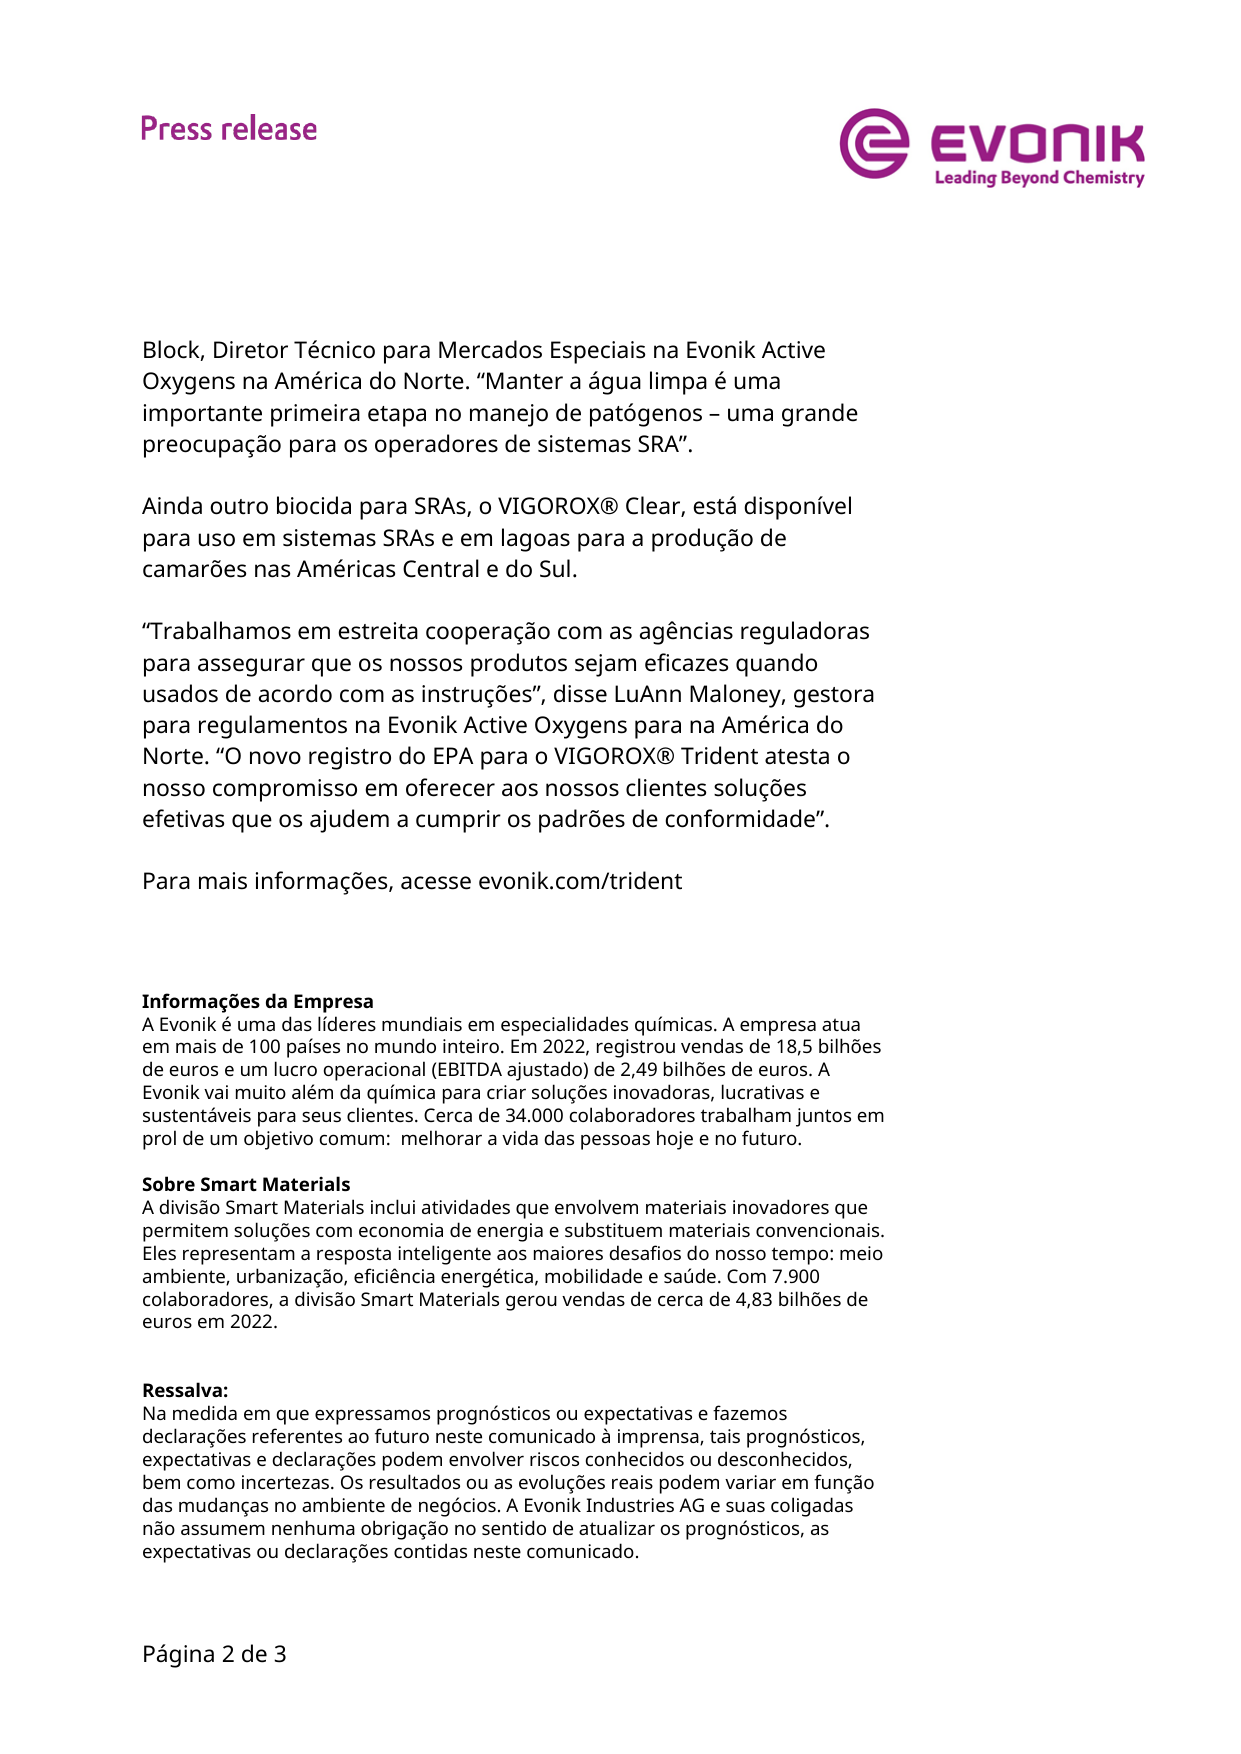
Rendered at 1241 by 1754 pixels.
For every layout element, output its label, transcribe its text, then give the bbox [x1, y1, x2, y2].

picture [838, 106, 1146, 189]
text A Evonik é uma das líderes mundiais em especialidades químicas. A empresa atua em mais de 100 países no mundo inteiro. Em 2022, registrou vendas de 18,5 bilhões de euros e um lucro operacional (EBITDA ajustado) de 2,49 bilhões de euros. A Evonik vai muito além da química para criar soluções inovadoras, lucrativas e sustentáveis para seus clientes. Cerca de 34.000 colaboradores trabalham juntos em prol de um objetivo comum: melhorar a vida das pessoas hoje e no futuro. [142, 1013, 886, 1150]
text Na medida em que expressamos prognósticos ou expectativas e fazemos declarações referentes ao futuro neste comunicado à imprensa, tais prognósticos, expectativas e declarações podem envolver riscos conhecidos ou desconhecidos, bem como incertezas. Os resultados ou as evoluções reais podem variar em função das mudanças no ambiente de negócios. A Evonik Industries AG e suas coligadas não assumem nenhuma obrigação no sentido de atualizar os prognósticos, as expectativas ou declarações contidas neste comunicado. [142, 1402, 886, 1563]
picture [141, 114, 317, 140]
text “Trabalhamos em estreita cooperação com as agências reguladoras para assegurar que os nossos produtos sejam eficazes quando usados de acordo com as instruções”, disse LuAnn Maloney, gestora para regulamentos na Evonik Active Oxygens para na América do Norte. “O novo registro do EPA para o VIGOROX® Trident atesta o nosso compromisso em oferecer aos nossos clientes soluções efetivas que os ajudem a cumprir os padrões de conformidade”. [142, 615, 886, 833]
text Ainda outro biocida para SRAs, o VIGOROX® Clear, está disponível para uso em sistemas SRAs e em lagoas para a produção de camarões nas Américas Central e do Sul. [142, 490, 886, 583]
text Sobre Smart Materials [142, 1173, 886, 1196]
text Ressalva: [142, 1379, 886, 1402]
text Para mais informações, acesse evonik.com/trident [142, 865, 886, 896]
text Informações da Empresa [142, 990, 886, 1013]
text A divisão Smart Materials inclui atividades que envolvem materiais inovadores que permitem soluções com economia de energia e substituem materiais convencionais. Eles representam a resposta inteligente aos maiores desafios do nosso tempo: meio ambiente, urbanização, eficiência energética, mobilidade e saúde. Com 7.900 colaboradores, a divisão Smart Materials gerou vendas de cerca de 4,83 bilhões de euros em 2022. [142, 1196, 886, 1333]
